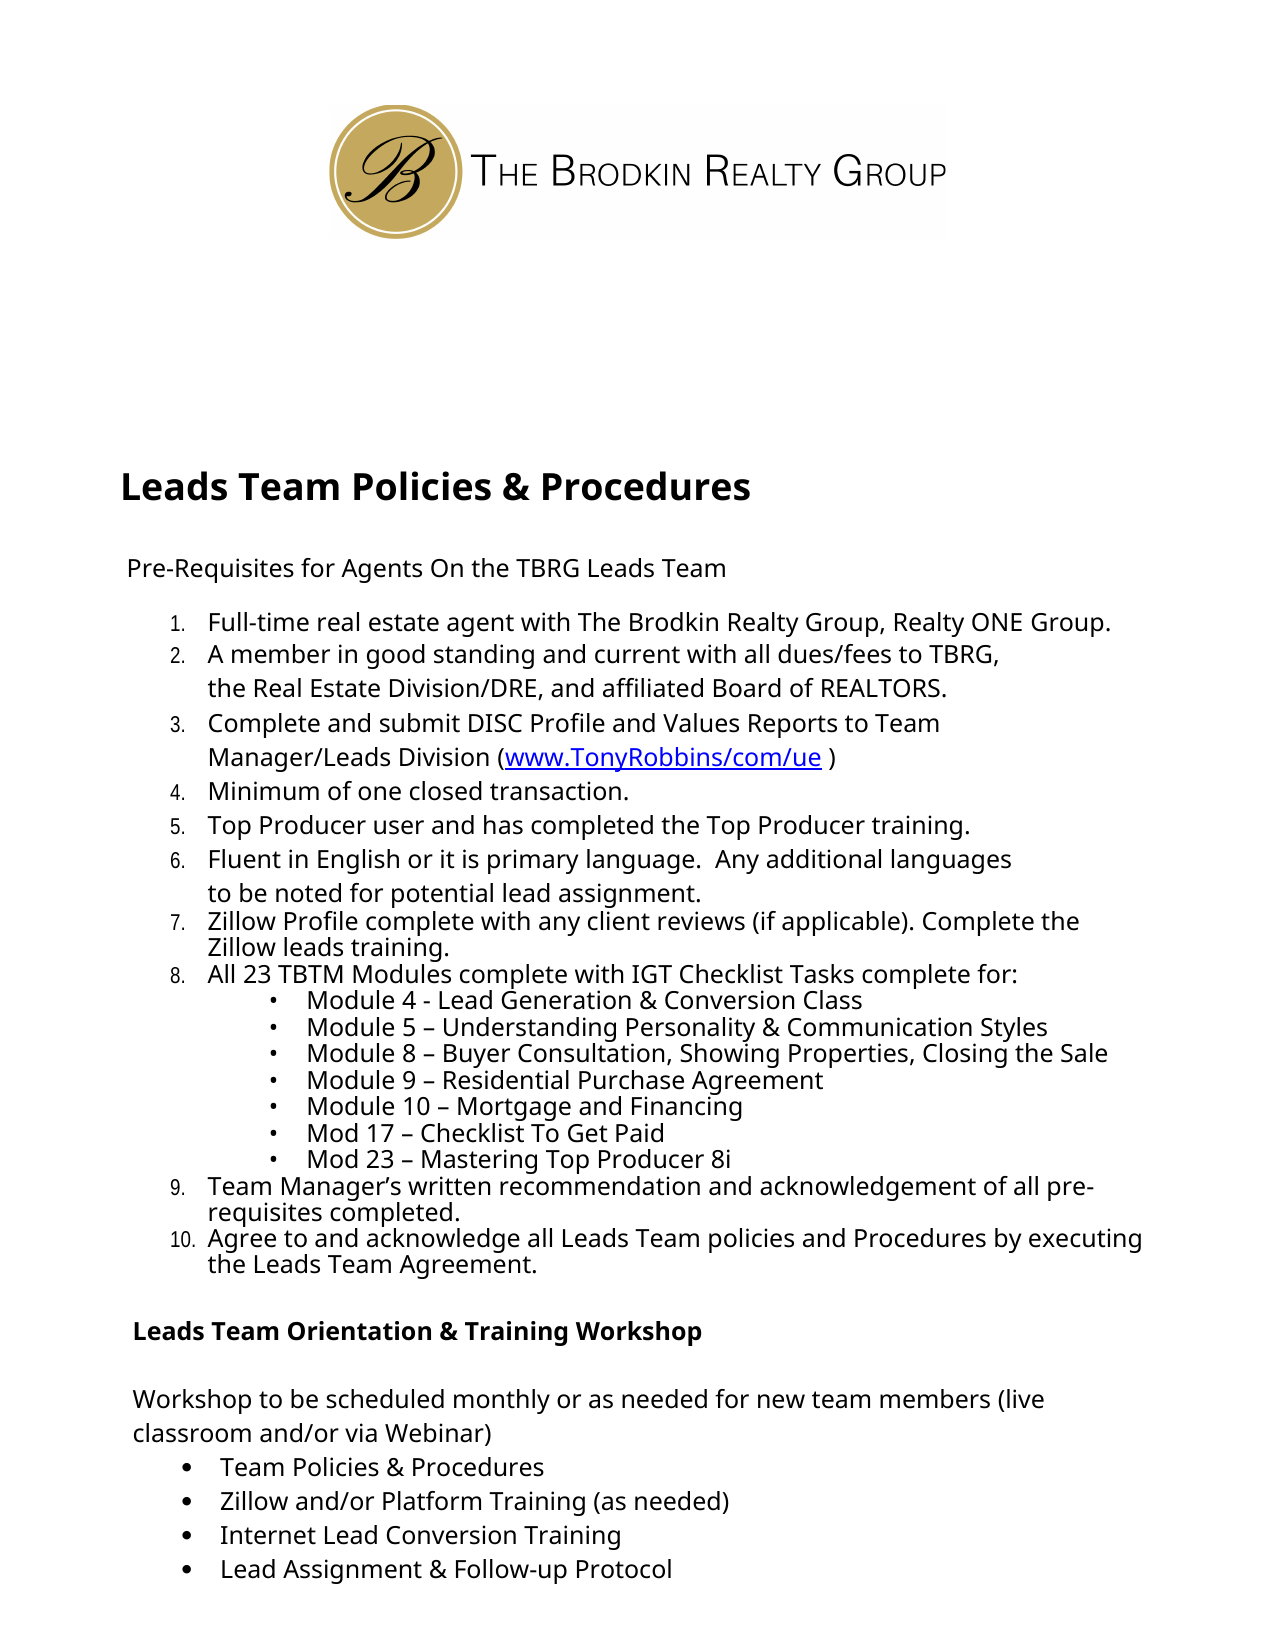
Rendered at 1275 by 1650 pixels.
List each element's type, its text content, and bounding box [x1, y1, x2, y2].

list Mod 17 – Checklist To Get Paid [269, 1121, 1155, 1147]
list Module 10 – Mortgage and Financing [269, 1094, 1155, 1121]
list Lead Assignment & Follow-up Protocol [182, 1552, 1141, 1586]
list Minimum of one closed transaction. [170, 773, 1035, 807]
text Workshop to be scheduled monthly or as needed for new team members (live classroom and/or via Webinar) [132, 1381, 1141, 1449]
list Internet Lead Conversion Training [182, 1518, 1141, 1552]
list All 23 TBTM Modules complete with IGT Checklist Tasks complete for: [170, 962, 1155, 988]
list Agree to and acknowledge all Leads Team policies and Procedures by executing the Leads Team Agreement. [170, 1226, 1155, 1279]
list Zillow Profile complete with any client reviews (if applicable). Complete the Zillow leads training. [170, 909, 1155, 962]
list Top Producer user and has completed the Top Producer training. [170, 807, 1035, 841]
text Leads Team Policies & Procedures [120, 460, 781, 511]
list Complete and submit DISC Profile and Values Reports to Team Manager/Leads Division (www.TonyRobbins/com/ue ) [170, 705, 1035, 773]
text Leads Team Orientation & Training Workshop [132, 1313, 1141, 1347]
list Fluent in English or it is primary language. Any additional languages to be noted for potential lead assignment. [170, 841, 1035, 909]
list Full-time real estate agent with The Brodkin Realty Group, Realty ONE Group. [170, 611, 1155, 637]
list Module 5 – Understanding Personality & Communication Styles [269, 1015, 1155, 1041]
picture [329, 105, 946, 239]
list Module 4 - Lead Generation & Conversion Class [269, 989, 1155, 1015]
list A member in good standing and current with all dues/fees to TBRG, the Real Estate Division/DRE, and affiliated Board of REALTORS. [170, 637, 1035, 705]
list Module 9 – Residential Purchase Agreement [269, 1068, 1155, 1094]
text Pre-Requisites for Agents On the TBRG Leads Team [120, 551, 1084, 584]
list Team Policies & Procedures [182, 1449, 1141, 1484]
list Module 8 – Buyer Consultation, Showing Properties, Closing the Sale [269, 1042, 1155, 1068]
list Team Manager’s written recommendation and acknowledgement of all pre-requisites completed. [170, 1174, 1155, 1226]
list Zillow and/or Platform Training (as needed) [182, 1484, 1141, 1518]
list Mod 23 – Mastering Top Producer 8i [269, 1147, 1155, 1174]
